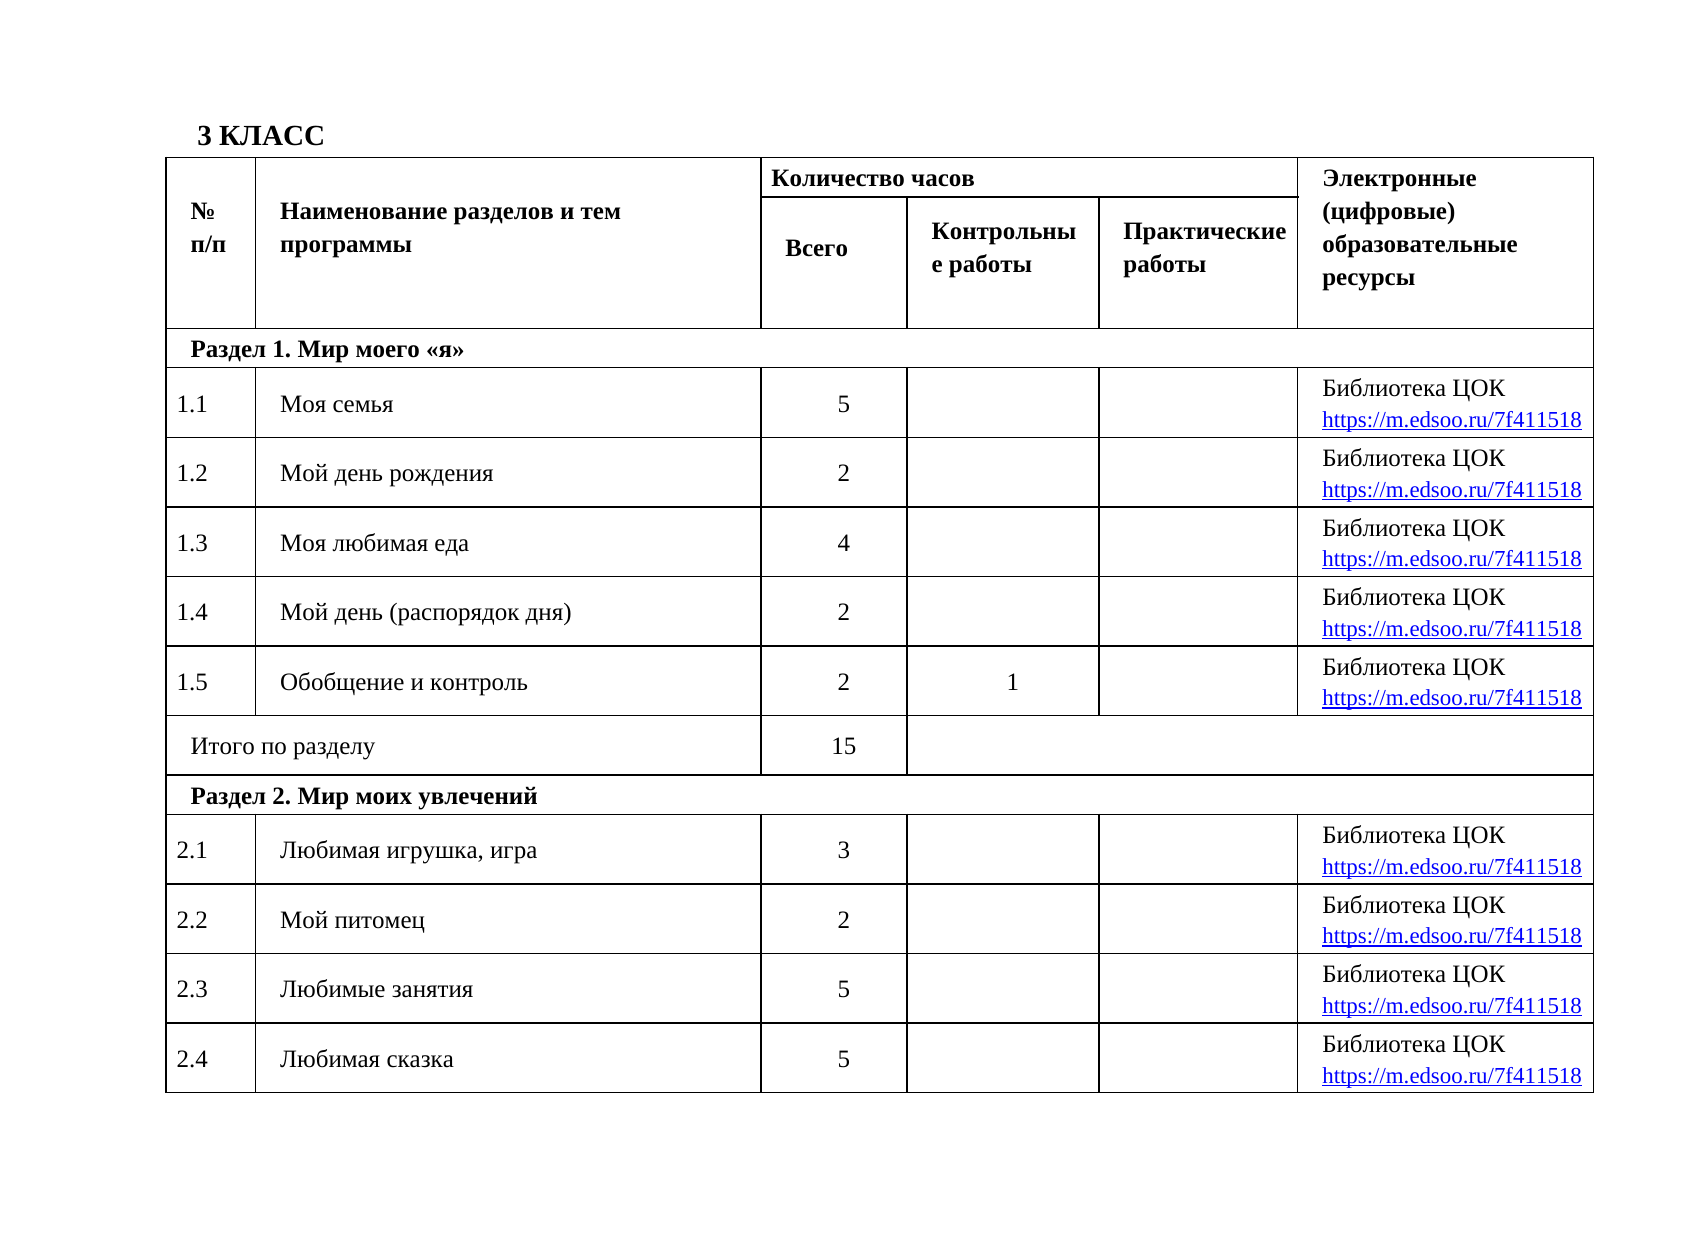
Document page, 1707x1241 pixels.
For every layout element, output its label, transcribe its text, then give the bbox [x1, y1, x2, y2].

table_header Наименование разделов и тем программы [256, 158, 760, 327]
table_cell Контрольные работы [908, 198, 1098, 327]
table_cell 1.5 [167, 647, 255, 715]
table_cell Мой питомец [256, 885, 760, 953]
table_cell 1.2 [167, 438, 255, 506]
table_header № п/п [167, 158, 255, 327]
table_cell [1100, 1024, 1297, 1092]
table_cell Любимая игрушка, игра [256, 815, 760, 883]
table_cell [908, 508, 1098, 576]
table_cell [1298, 885, 1593, 953]
table_cell [908, 954, 1098, 1022]
table_cell Библиотека ЦОК https://m.edsoo.ru/7f411518 [1298, 577, 1593, 645]
table_cell [1100, 954, 1297, 1022]
table_cell Любимая сказка [256, 1024, 760, 1092]
table_cell 4 [762, 508, 906, 576]
table_cell 5 [762, 1024, 906, 1092]
table_cell 15 [762, 716, 906, 774]
table_cell [908, 577, 1098, 645]
table_cell 2 [762, 647, 906, 715]
text 3 КЛАСС [190, 118, 1618, 152]
table_cell [908, 438, 1098, 506]
table_cell Моя любимая еда [256, 508, 760, 576]
table_cell [1100, 368, 1297, 436]
table_cell 5 [762, 368, 906, 436]
table_cell Библиотека ЦОК https://m.edsoo.ru/7f411518 [1298, 647, 1593, 715]
table_cell [1100, 815, 1297, 883]
table_cell Библиотека ЦОК https://m.edsoo.ru/7f411518 [1298, 815, 1593, 883]
table_cell [908, 716, 1593, 774]
table_cell 2.1 [167, 815, 255, 883]
table_cell [908, 1024, 1098, 1092]
table_cell Практические работы [1100, 198, 1297, 327]
table_cell [1100, 647, 1297, 715]
table_cell 1.1 [167, 368, 255, 436]
table_cell Мой день рождения [256, 438, 760, 506]
table_cell Библиотека ЦОК https://m.edsoo.ru/7f411518 [1298, 438, 1593, 506]
table_cell Мой день (распорядок дня) [256, 577, 760, 645]
table_cell Моя семья [256, 368, 760, 436]
table_cell [908, 368, 1098, 436]
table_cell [1298, 954, 1593, 1022]
table_cell 1 [908, 647, 1098, 715]
table_cell 1.4 [167, 577, 255, 645]
table_cell 2 [762, 577, 906, 645]
table_cell 2.3 [167, 954, 255, 1022]
table_cell [908, 815, 1098, 883]
table_cell [908, 885, 1098, 953]
table_cell 2.4 [167, 1024, 255, 1092]
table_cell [1298, 1024, 1593, 1092]
table_cell 2.2 [167, 885, 255, 953]
table_cell 5 [762, 954, 906, 1022]
table_cell Любимые занятия [256, 954, 760, 1022]
table_cell [1100, 438, 1297, 506]
table_cell Итого по разделу [167, 716, 760, 774]
table_cell Раздел 1. Мир моего «я» [167, 329, 1593, 367]
table_cell 3 [762, 815, 906, 883]
table_cell 2 [762, 438, 906, 506]
table_cell Обобщение и контроль [256, 647, 760, 715]
table_header Количество часов [762, 158, 1297, 196]
table_cell 2 [762, 885, 906, 953]
table_cell [1100, 885, 1297, 953]
table_header Электронные (цифровые) образовательные ресурсы [1298, 158, 1593, 327]
table_cell Библиотека ЦОК https://m.edsoo.ru/7f411518 [1298, 368, 1593, 436]
table_cell [1100, 508, 1297, 576]
table_cell Всего [762, 198, 906, 327]
table_cell Раздел 2. Мир моих увлечений [167, 776, 1593, 813]
table_cell [1100, 577, 1297, 645]
table_cell 1.3 [167, 508, 255, 576]
table_cell Библиотека ЦОК https://m.edsoo.ru/7f411518 [1298, 508, 1593, 576]
